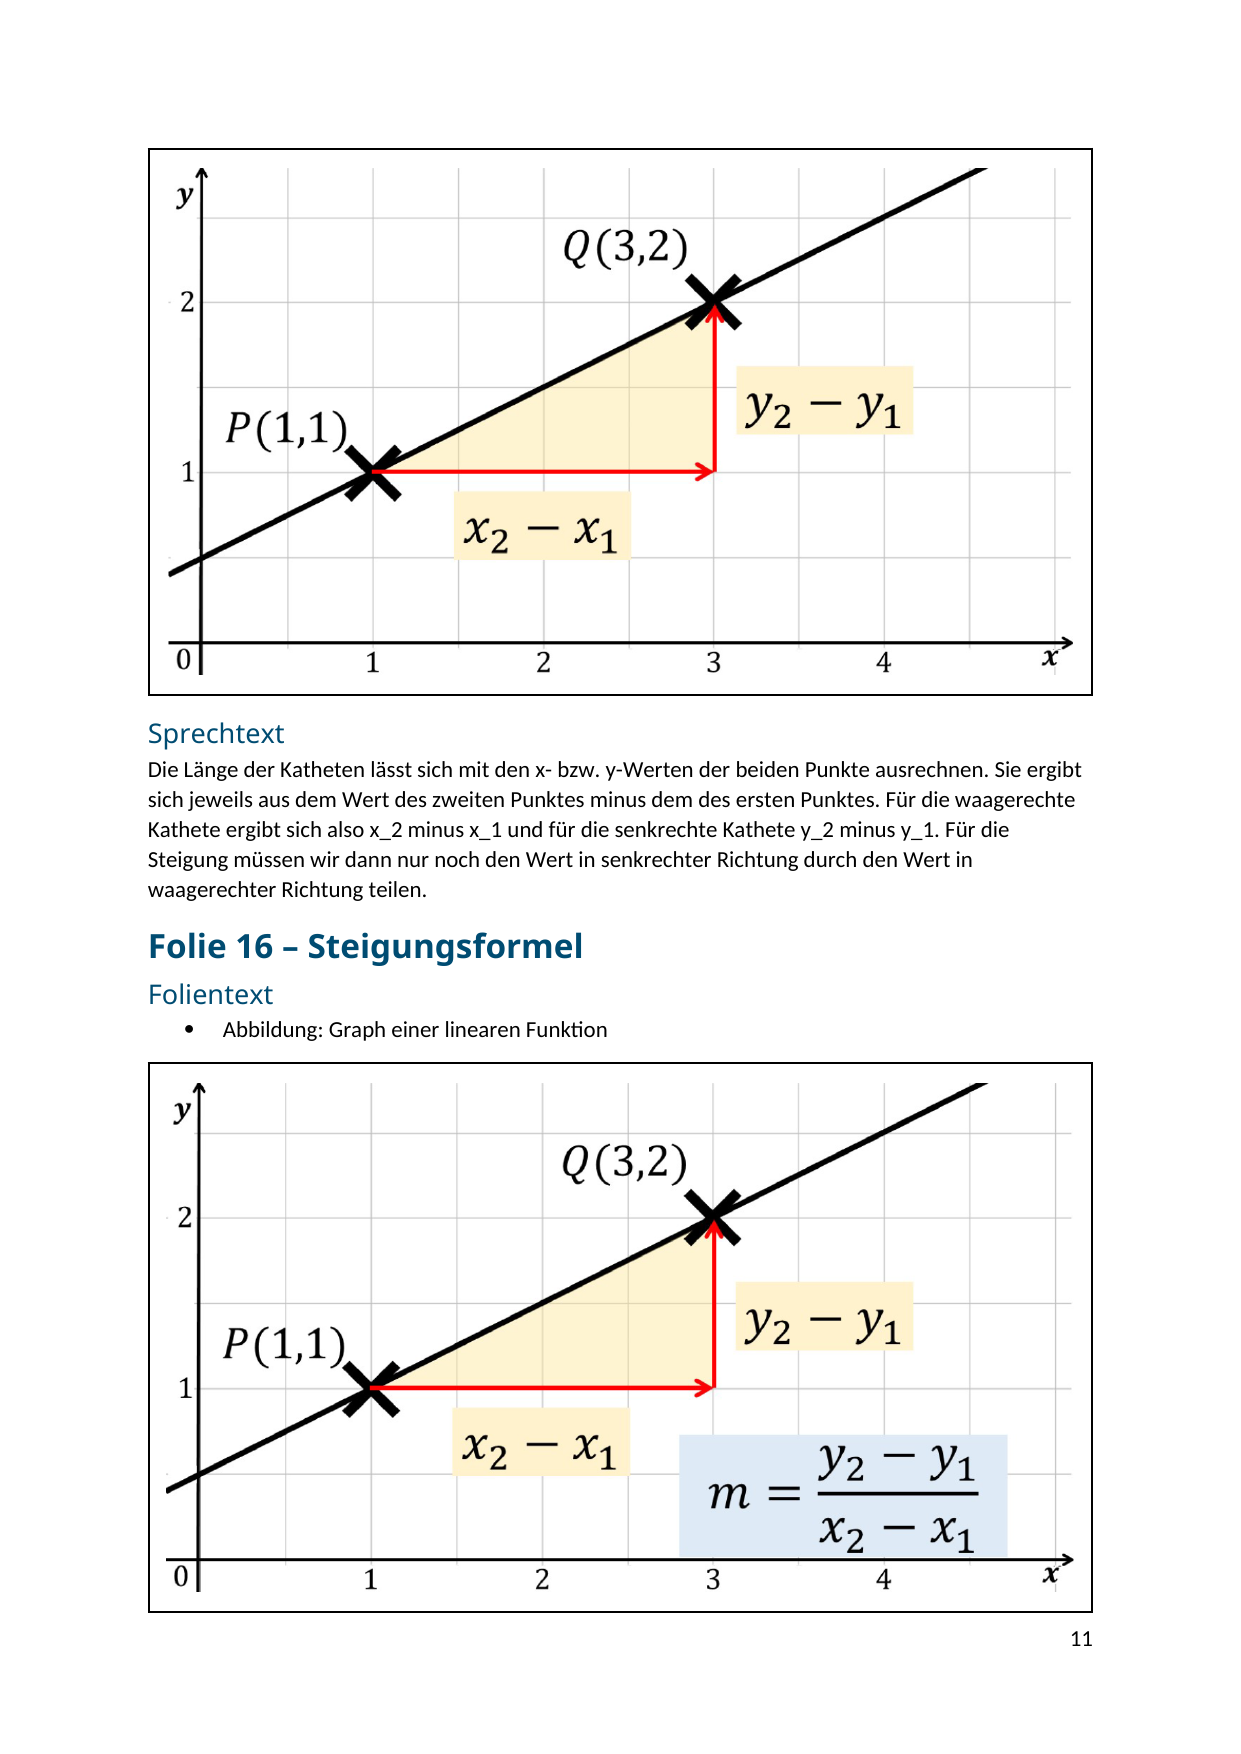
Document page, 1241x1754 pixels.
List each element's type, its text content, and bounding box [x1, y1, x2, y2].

subtitle Folie 16 – Steigungsformel [148, 922, 1093, 968]
picture [150, 150, 1091, 694]
list Abbildung: Graph einer linearen Funktion [185, 1015, 1093, 1043]
picture [150, 1064, 1091, 1611]
subtitle Folientext [148, 976, 1093, 1012]
text Die Länge der Katheten lässt sich mit den x- bzw. y-Werten der beiden Punkte ausrechnen. Sie ergibt sich jeweils aus dem Wert des zweiten Punktes minus dem des ersten Punktes. Für die waagerechte Kathete ergibt sich also x_2 minus x_1 und für die senkrechte Kathete y_2 minus y_1. Für die Steigung müssen wir dann nur noch den Wert in senkrechter Richtung durch den Wert in waagerechter Richtung teilen. [148, 755, 1093, 903]
subtitle Sprechtext [148, 715, 1093, 752]
